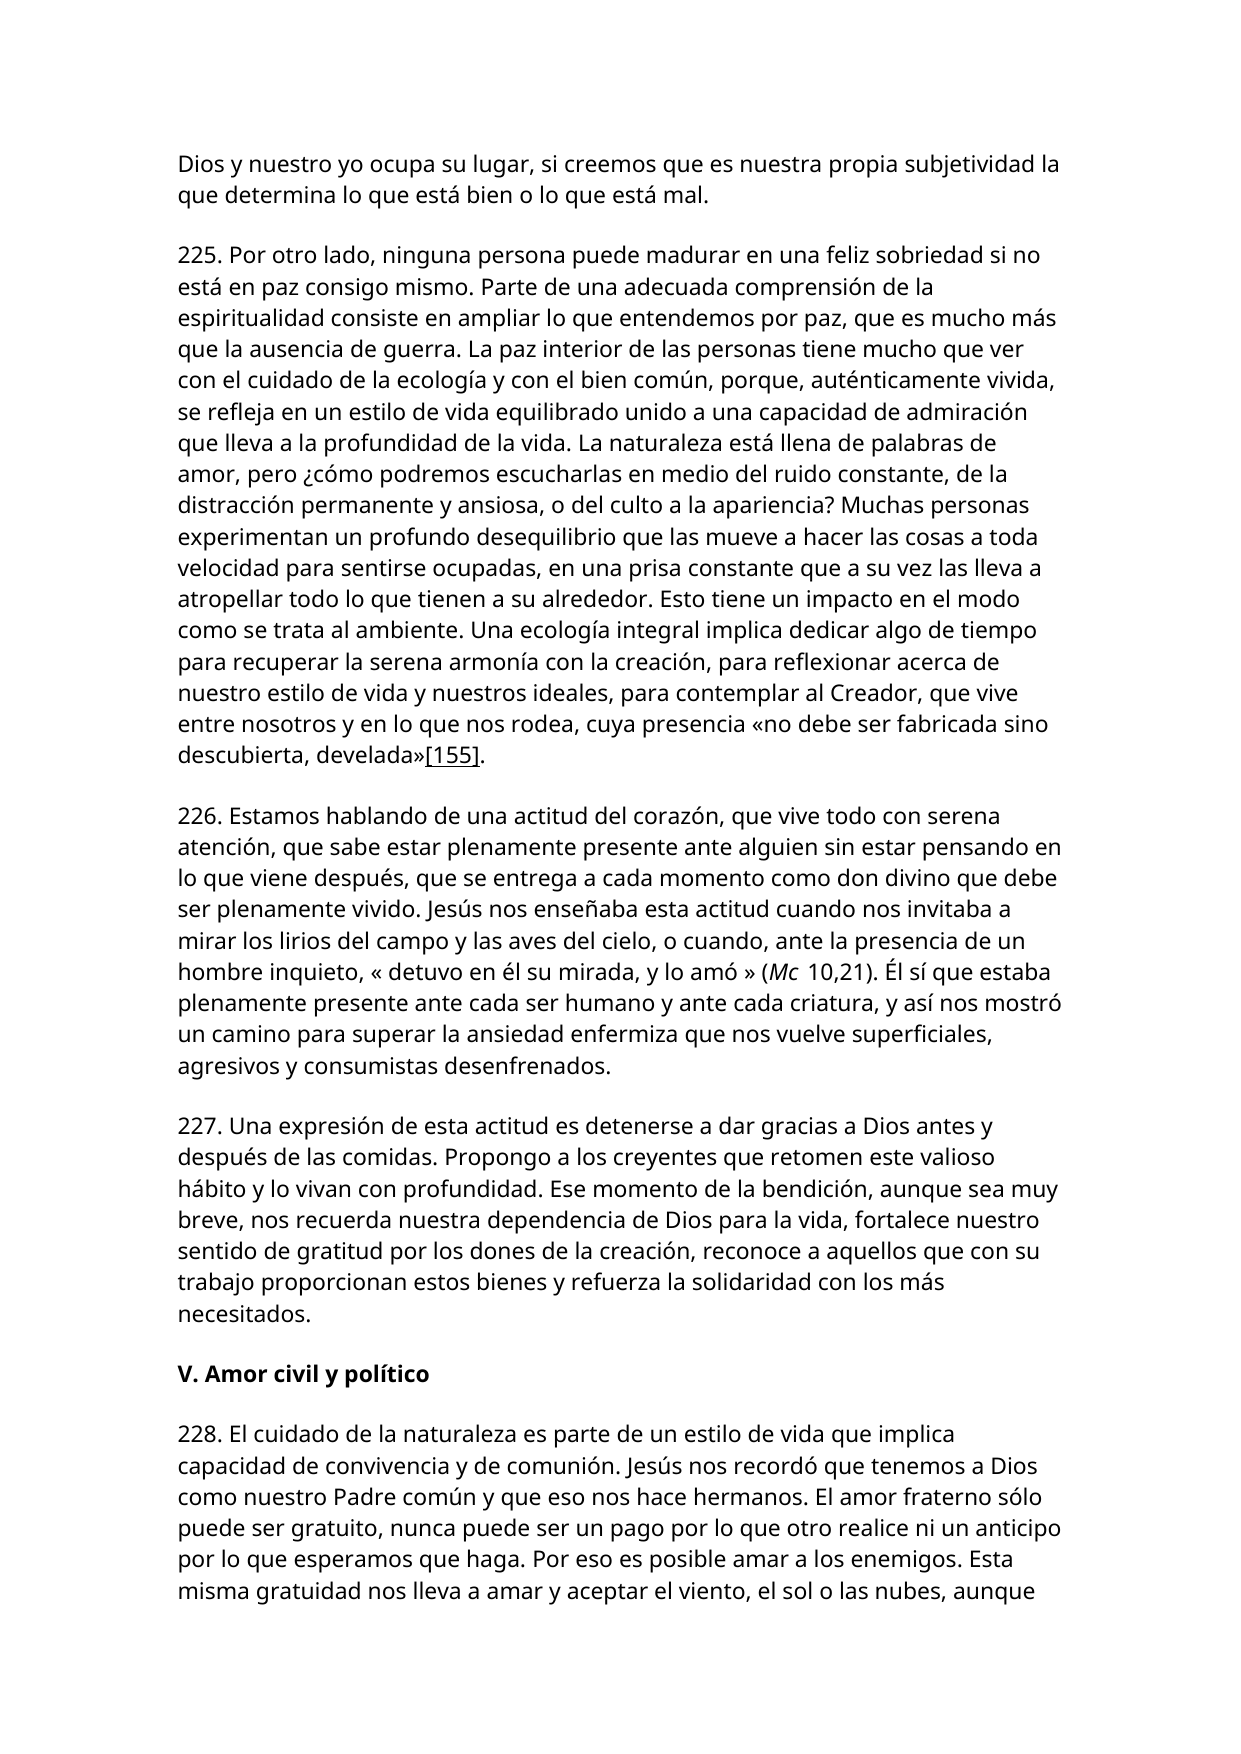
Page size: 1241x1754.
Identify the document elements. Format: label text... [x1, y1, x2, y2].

text 225. Por otro lado, ninguna persona puede madurar en una feliz sobriedad si no está en paz consigo mismo. Parte de una adecuada comprensión de la espiritualidad consiste en ampliar lo que entendemos por paz, que es mucho más que la ausencia de guerra. La paz interior de las personas tiene mucho que ver con el cuidado de la ecología y con el bien común, porque, auténticamente vivida, se refleja en un estilo de vida equilibrado unido a una capacidad de admiración que lleva a la profundidad de la vida. La naturaleza está llena de palabras de amor, pero ¿cómo podremos escucharlas en medio del ruido constante, de la distracción permanente y ansiosa, o del culto a la apariencia? Muchas personas experimentan un profundo desequilibrio que las mueve a hacer las cosas a toda velocidad para sentirse ocupadas, en una prisa constante que a su vez las lleva a atropellar todo lo que tienen a su alrededor. Esto tiene un impacto en el modo como se trata al ambiente. Una ecología integral implica dedicar algo de tiempo para recuperar la serena armonía con la creación, para reflexionar acerca de nuestro estilo de vida y nuestros ideales, para contemplar al Creador, que vive entre nosotros y en lo que nos rodea, cuya presencia «no debe ser fabricada sino descubierta, develada»[155]. [177, 239, 1063, 771]
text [177, 148, 1063, 210]
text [177, 1418, 1063, 1606]
text 226. Estamos hablando de una actitud del corazón, que vive todo con serena atención, que sabe estar plenamente presente ante alguien sin estar pensando en lo que viene después, que se entrega a cada momento como don divino que debe ser plenamente vivido. Jesús nos enseñaba esta actitud cuando nos invitaba a mirar los lirios del campo y las aves del cielo, o cuando, ante la presencia de un hombre inquieto, « detuvo en él su mirada, y lo amó » (Mc 10,21). Él sí que estaba plenamente presente ante cada ser humano y ante cada criatura, y así nos mostró un camino para superar la ansiedad enfermiza que nos vuelve superficiales, agresivos y consumistas desenfrenados. [177, 800, 1063, 1081]
text 227. Una expresión de esta actitud es detenerse a dar gracias a Dios antes y después de las comidas. Propongo a los creyentes que retomen este valioso hábito y lo vivan con profundidad. Ese momento de la bendición, aunque sea muy breve, nos recuerda nuestra dependencia de Dios para la vida, fortalece nuestro sentido de gratitud por los dones de la creación, reconoce a aquellos que con su trabajo proporcionan estos bienes y refuerza la solidaridad con los más necesitados. [177, 1110, 1063, 1329]
text V. Amor civil y político [177, 1358, 1063, 1389]
